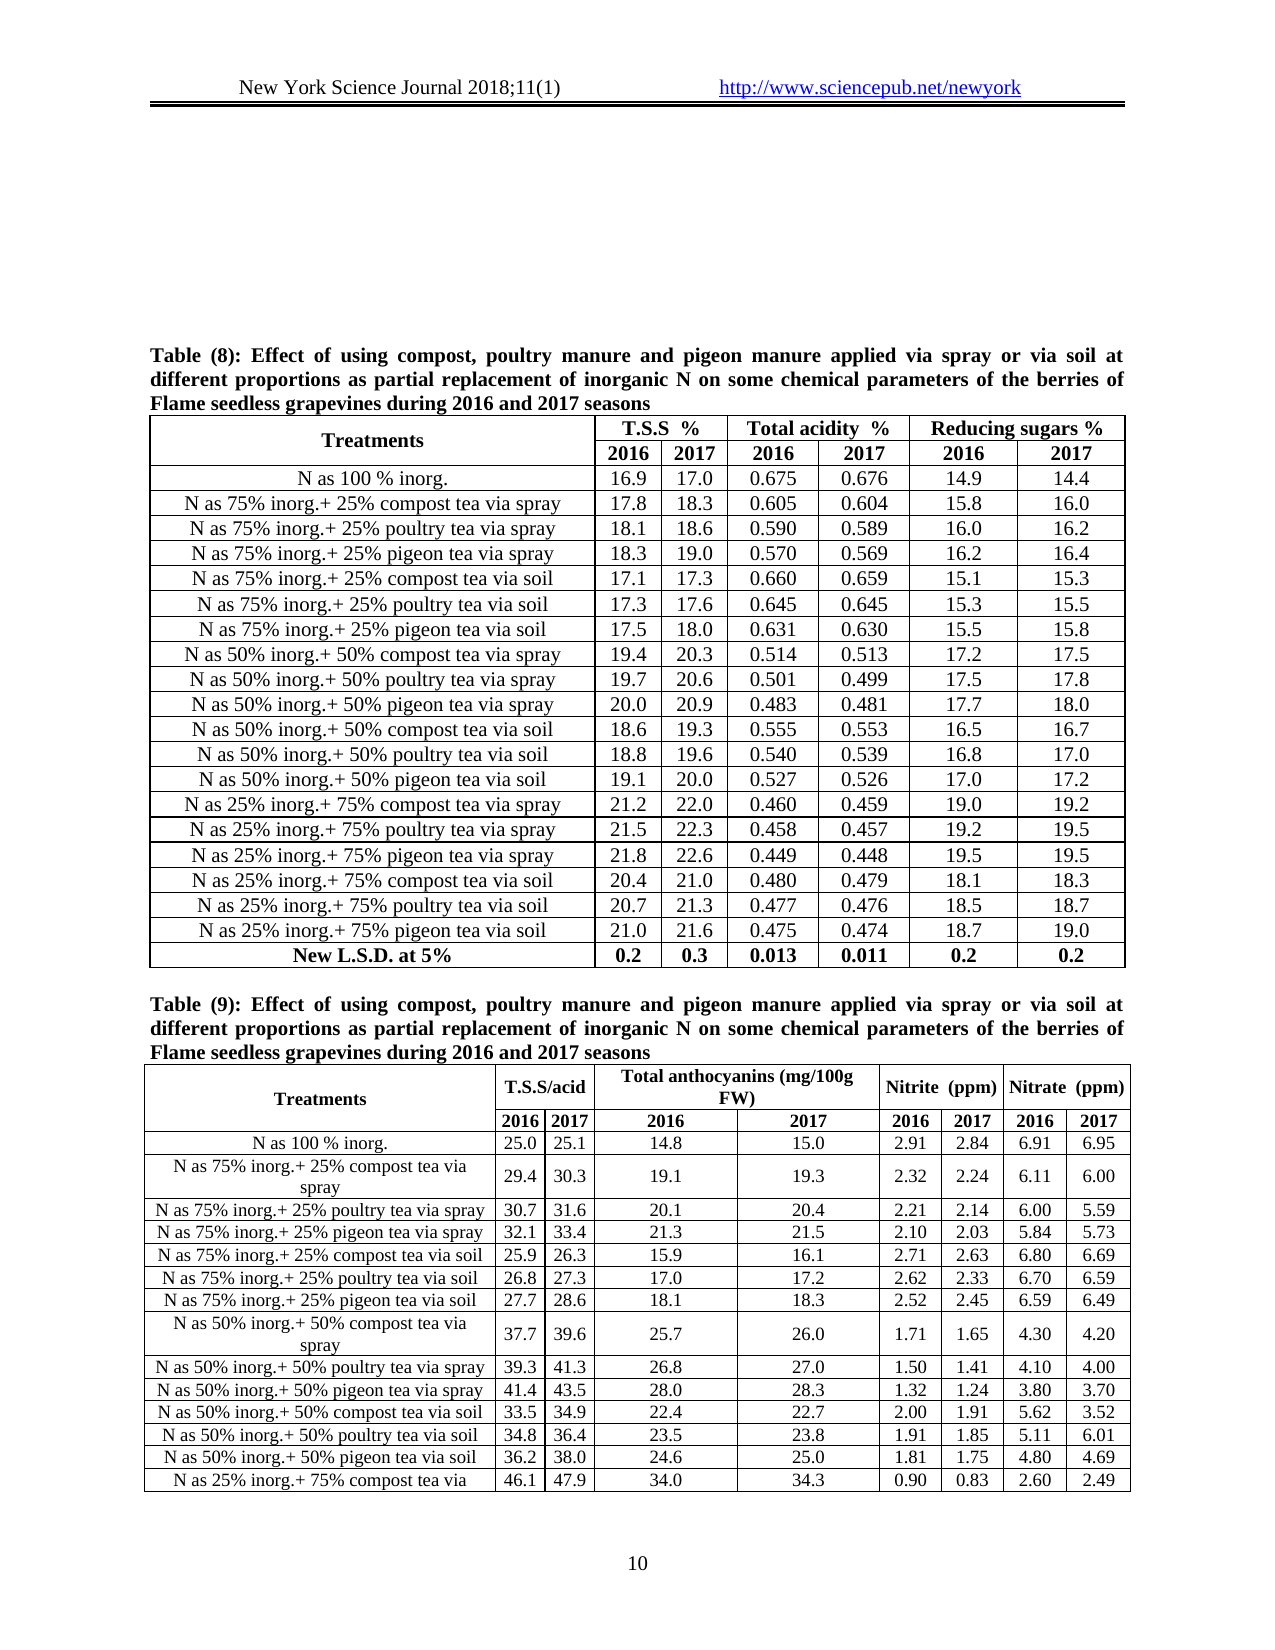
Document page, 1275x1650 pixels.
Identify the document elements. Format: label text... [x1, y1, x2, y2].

table_cell N as 75% inorg.+ 25% poultry tea via spray [151, 516, 594, 540]
table_cell 46.1 [496, 1469, 544, 1491]
table_cell N as 25% inorg.+ 75% pigeon tea via spray [151, 843, 594, 867]
table_cell 28.3 [738, 1379, 879, 1400]
table_cell 20.3 [662, 642, 727, 666]
table_cell 17.6 [662, 591, 727, 616]
table_cell 20.6 [662, 667, 727, 691]
table_cell 1.85 [942, 1424, 1003, 1445]
table_cell N as 50% inorg.+ 50% pigeon tea via spray [145, 1379, 495, 1400]
table_cell 22.6 [662, 843, 727, 867]
table_cell 0.011 [819, 943, 909, 967]
table_cell 21.0 [662, 868, 727, 892]
table_cell N as 75% inorg.+ 25% compost tea via spray [151, 491, 594, 515]
table_cell 1.91 [942, 1401, 1003, 1423]
table_cell 47.9 [546, 1469, 594, 1491]
table_cell 18.3 [662, 491, 727, 515]
table_cell 0.604 [819, 491, 909, 515]
table_cell 39.6 [546, 1312, 594, 1355]
table_cell 1.50 [880, 1356, 941, 1378]
table_cell 16.8 [910, 742, 1017, 766]
table_cell 0.590 [728, 516, 818, 540]
table_cell 21.5 [738, 1221, 879, 1243]
table_cell 5.62 [1004, 1401, 1066, 1423]
table_cell 19.6 [662, 742, 727, 766]
table_cell 0.630 [819, 617, 909, 641]
table_cell 39.3 [496, 1356, 544, 1378]
table_header Total acidity % [728, 416, 909, 440]
table_cell 2.24 [942, 1155, 1003, 1198]
table_cell 6.95 [1067, 1132, 1130, 1154]
table_cell 17.0 [662, 466, 727, 490]
table_cell 36.4 [546, 1424, 594, 1445]
table_cell 29.4 [496, 1155, 544, 1198]
table_cell 0.477 [728, 893, 818, 917]
table_cell 20.7 [596, 893, 661, 917]
table_cell 17.7 [910, 692, 1017, 716]
table_cell 26.8 [595, 1356, 737, 1378]
table_cell 26.3 [546, 1244, 594, 1266]
table_cell N as 50% inorg.+ 50% poultry tea via soil [145, 1424, 495, 1445]
table_header Nitrite (ppm) [880, 1065, 1003, 1108]
table_cell 27.3 [546, 1267, 594, 1288]
table_cell 0.526 [819, 767, 909, 791]
table_header Nitrate (ppm) [1004, 1065, 1130, 1108]
table_cell 0.499 [819, 667, 909, 691]
table_cell N as 75% inorg.+ 25% poultry tea via soil [151, 591, 594, 616]
table_cell 17.2 [910, 642, 1017, 666]
table_cell N as 50% inorg.+ 50% compost tea via spray [145, 1312, 495, 1355]
table_cell 19.3 [738, 1155, 879, 1198]
table_cell 21.3 [595, 1221, 737, 1243]
table_cell 0.458 [728, 818, 818, 841]
table_cell 18.1 [910, 868, 1017, 892]
table_cell 19.2 [910, 818, 1017, 841]
table_cell 15.9 [595, 1244, 737, 1266]
table_cell 15.8 [910, 491, 1017, 515]
table_cell 19.5 [1018, 843, 1124, 867]
table_cell N as 25% inorg.+ 75% poultry tea via soil [151, 893, 594, 917]
table_cell 31.6 [546, 1199, 594, 1220]
table_cell 19.0 [1018, 918, 1124, 942]
table_cell 2.03 [942, 1221, 1003, 1243]
table_cell 17.3 [596, 591, 661, 616]
table_cell 2.62 [880, 1267, 941, 1288]
table_cell 30.7 [496, 1199, 544, 1220]
table_cell N as 75% inorg.+ 25% pigeon tea via soil [145, 1289, 495, 1311]
table_header Reducing sugars % [910, 416, 1124, 440]
table_header T.S.S/acid [496, 1065, 594, 1108]
table_cell 16.7 [1018, 717, 1124, 741]
table_cell 41.3 [546, 1356, 594, 1378]
table_cell 16.0 [1018, 491, 1124, 515]
table_cell 26.8 [496, 1267, 544, 1288]
table_cell 6.00 [1067, 1155, 1130, 1198]
table_cell 4.30 [1004, 1312, 1066, 1355]
table_cell N as 50% inorg.+ 50% compost tea via soil [145, 1401, 495, 1423]
table_cell 17.1 [596, 566, 661, 590]
text Table (8): Effect of using compost, poultry manure and pigeon manure applied via spray or via soil at different proportions as partial replacement of inorganic N on some chemical parameters of the berries of Flame seedless grapevines during 2016 and 2017 seasons [150, 342, 1125, 415]
table_cell 18.7 [910, 918, 1017, 942]
table_cell 20.0 [662, 767, 727, 791]
table_cell 2016 [880, 1110, 941, 1131]
table_cell 0.476 [819, 893, 909, 917]
table_cell 1.65 [942, 1312, 1003, 1355]
table_cell N as 25% inorg.+ 75% compost tea via spray [151, 792, 594, 816]
table_cell 0.483 [728, 692, 818, 716]
table_cell 15.8 [1018, 617, 1124, 641]
table_cell 5.84 [1004, 1221, 1066, 1243]
table_cell 2017 [738, 1110, 879, 1131]
table_cell N as 50% inorg.+ 50% compost tea via spray [151, 642, 594, 666]
table_cell 15.5 [1018, 591, 1124, 616]
table_cell 26.0 [738, 1312, 879, 1355]
table_cell 16.2 [1018, 516, 1124, 540]
table_cell 18.0 [662, 617, 727, 641]
table_cell 0.570 [728, 541, 818, 565]
table_cell 21.8 [596, 843, 661, 867]
table_cell N as 75% inorg.+ 25% pigeon tea via spray [151, 541, 594, 565]
table_cell 2.21 [880, 1199, 941, 1220]
table_cell 16.4 [1018, 541, 1124, 565]
table_cell 0.90 [880, 1469, 941, 1491]
table_cell 6.11 [1004, 1155, 1066, 1198]
table_cell N as 100 % inorg. [145, 1132, 495, 1154]
table_cell 6.70 [1004, 1267, 1066, 1288]
table_cell 1.24 [942, 1379, 1003, 1400]
table_cell 43.5 [546, 1379, 594, 1400]
table_cell 2016 [910, 441, 1017, 465]
table_cell 25.9 [496, 1244, 544, 1266]
table_cell 18.8 [596, 742, 661, 766]
table_cell 16.9 [596, 466, 661, 490]
table_cell N as 50% inorg.+ 50% pigeon tea via spray [151, 692, 594, 716]
table_cell 2017 [942, 1110, 1003, 1131]
table_cell New L.S.D. at 5% [151, 943, 594, 967]
table_cell 1.75 [942, 1446, 1003, 1468]
table_cell 16.0 [910, 516, 1017, 540]
table_cell 0.481 [819, 692, 909, 716]
table_cell 34.3 [738, 1469, 879, 1491]
table_cell 2.32 [880, 1155, 941, 1198]
table_cell 19.2 [1018, 792, 1124, 816]
table_cell 15.3 [910, 591, 1017, 616]
table_cell 0.631 [728, 617, 818, 641]
table_cell 15.0 [738, 1132, 879, 1154]
table_cell 34.0 [595, 1469, 737, 1491]
table_cell 18.3 [738, 1289, 879, 1311]
table_cell N as 50% inorg.+ 50% poultry tea via spray [151, 667, 594, 691]
table_cell 14.4 [1018, 466, 1124, 490]
table_cell 0.605 [728, 491, 818, 515]
table_cell 17.2 [1018, 767, 1124, 791]
table_header Treatments [151, 416, 594, 465]
table_cell 2017 [1067, 1110, 1130, 1131]
table_cell 0.474 [819, 918, 909, 942]
table_cell 1.91 [880, 1424, 941, 1445]
table_cell 6.49 [1067, 1289, 1130, 1311]
table_cell 2016 [595, 1110, 737, 1131]
table_cell N as 75% inorg.+ 25% pigeon tea via soil [151, 617, 594, 641]
table_cell N as 25% inorg.+ 75% pigeon tea via soil [151, 918, 594, 942]
table_cell 2.52 [880, 1289, 941, 1311]
table_cell 6.80 [1004, 1244, 1066, 1266]
table_cell N as 75% inorg.+ 25% compost tea via soil [151, 566, 594, 590]
table_cell 41.4 [496, 1379, 544, 1400]
table_cell 2.10 [880, 1221, 941, 1243]
table_cell 6.59 [1004, 1289, 1066, 1311]
table_cell 6.59 [1067, 1267, 1130, 1288]
table_cell 0.675 [728, 466, 818, 490]
table_cell 6.91 [1004, 1132, 1066, 1154]
table_cell 33.5 [496, 1401, 544, 1423]
table_cell 0.460 [728, 792, 818, 816]
table_cell 18.7 [1018, 893, 1124, 917]
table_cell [145, 1469, 495, 1491]
table_cell 2016 [496, 1110, 544, 1131]
table_cell 4.20 [1067, 1312, 1130, 1355]
table_cell 17.2 [738, 1267, 879, 1288]
table_cell 19.3 [662, 717, 727, 741]
table_cell 6.01 [1067, 1424, 1130, 1445]
table_cell 19.4 [596, 642, 661, 666]
table_cell 17.5 [910, 667, 1017, 691]
table_cell 19.5 [1018, 818, 1124, 841]
table_cell 27.7 [496, 1289, 544, 1311]
text Table (9): Effect of using compost, poultry manure and pigeon manure applied via spray or via soil at different proportions as partial replacement of inorganic N on some chemical parameters of the berries of Flame seedless grapevines during 2016 and 2017 seasons [150, 992, 1125, 1064]
table_cell 2.45 [942, 1289, 1003, 1311]
table_cell 21.5 [596, 818, 661, 841]
table_cell 0.013 [728, 943, 818, 967]
table_cell N as 50% inorg.+ 50% pigeon tea via soil [145, 1446, 495, 1468]
table_cell 2.63 [942, 1244, 1003, 1266]
table_cell 23.5 [595, 1424, 737, 1445]
table_cell 0.449 [728, 843, 818, 867]
table_cell 19.5 [910, 843, 1017, 867]
table_cell 15.5 [910, 617, 1017, 641]
table_cell 0.513 [819, 642, 909, 666]
table_cell N as 25% inorg.+ 75% compost tea via soil [151, 868, 594, 892]
table_cell N as 75% inorg.+ 25% compost tea via soil [145, 1244, 495, 1266]
table_cell 25.0 [738, 1446, 879, 1468]
table_cell 18.6 [662, 516, 727, 540]
table_cell 18.1 [595, 1289, 737, 1311]
table_cell 20.4 [596, 868, 661, 892]
table_header Total anthocyanins (mg/100g FW) [595, 1065, 879, 1108]
table_cell 0.660 [728, 566, 818, 590]
table_cell 2.71 [880, 1244, 941, 1266]
table_cell 36.2 [496, 1446, 544, 1468]
table_cell 2016 [1004, 1110, 1066, 1131]
table_cell 27.0 [738, 1356, 879, 1378]
table_cell 1.71 [880, 1312, 941, 1355]
table_cell 24.6 [595, 1446, 737, 1468]
table_cell 0.659 [819, 566, 909, 590]
table_cell 22.0 [662, 792, 727, 816]
table_cell 6.69 [1067, 1244, 1130, 1266]
table_cell 5.11 [1004, 1424, 1066, 1445]
table_cell 25.1 [546, 1132, 594, 1154]
table_cell 20.4 [738, 1199, 879, 1220]
table_cell 2.84 [942, 1132, 1003, 1154]
table_cell 0.2 [910, 943, 1017, 967]
table_cell 22.3 [662, 818, 727, 841]
table_cell 33.4 [546, 1221, 594, 1243]
table_cell 1.32 [880, 1379, 941, 1400]
table_cell 0.553 [819, 717, 909, 741]
table_cell 5.73 [1067, 1221, 1130, 1243]
table_cell 0.479 [819, 868, 909, 892]
table_cell 38.0 [546, 1446, 594, 1468]
table_cell 15.1 [910, 566, 1017, 590]
table_cell 17.5 [596, 617, 661, 641]
table_cell N as 50% inorg.+ 50% pigeon tea via soil [151, 767, 594, 791]
table_cell 22.7 [738, 1401, 879, 1423]
table_cell 21.0 [596, 918, 661, 942]
table_cell 28.6 [546, 1289, 594, 1311]
table_cell 18.3 [596, 541, 661, 565]
table_cell 21.3 [662, 893, 727, 917]
table_cell 20.0 [596, 692, 661, 716]
table_cell 0.645 [728, 591, 818, 616]
table_cell 6.00 [1004, 1199, 1066, 1220]
table_cell 25.7 [595, 1312, 737, 1355]
table_cell 0.645 [819, 591, 909, 616]
table_cell 2.00 [880, 1401, 941, 1423]
table_cell 3.52 [1067, 1401, 1130, 1423]
table_cell 20.9 [662, 692, 727, 716]
table_cell 0.540 [728, 742, 818, 766]
table_cell 3.70 [1067, 1379, 1130, 1400]
table_cell 2.49 [1067, 1469, 1130, 1491]
table_cell N as 50% inorg.+ 50% compost tea via soil [151, 717, 594, 741]
table_cell 1.41 [942, 1356, 1003, 1378]
table_cell 0.501 [728, 667, 818, 691]
table_cell 34.9 [546, 1401, 594, 1423]
table_cell 2016 [596, 441, 661, 465]
table_cell 14.8 [595, 1132, 737, 1154]
table_cell 2.33 [942, 1267, 1003, 1288]
table_cell 0.480 [728, 868, 818, 892]
table_cell 0.3 [662, 943, 727, 967]
table_cell 18.0 [1018, 692, 1124, 716]
table_cell 4.10 [1004, 1356, 1066, 1378]
table_cell 19.0 [910, 792, 1017, 816]
table_cell 17.5 [1018, 642, 1124, 666]
table_cell 0.676 [819, 466, 909, 490]
table_cell 37.7 [496, 1312, 544, 1355]
table_cell 17.8 [1018, 667, 1124, 691]
table_cell 28.0 [595, 1379, 737, 1400]
table_cell 2016 [728, 441, 818, 465]
table_cell N as 25% inorg.+ 75% poultry tea via spray [151, 818, 594, 841]
table_header T.S.S % [596, 416, 727, 440]
table_cell 17.3 [662, 566, 727, 590]
table_cell 5.59 [1067, 1199, 1130, 1220]
table_cell 0.539 [819, 742, 909, 766]
table_cell 2017 [662, 441, 727, 465]
table_cell 0.514 [728, 642, 818, 666]
table_cell 18.6 [596, 717, 661, 741]
table_cell 30.3 [546, 1155, 594, 1198]
table_cell 1.81 [880, 1446, 941, 1468]
table_cell 0.457 [819, 818, 909, 841]
table_cell 18.3 [1018, 868, 1124, 892]
table_cell 0.555 [728, 717, 818, 741]
table_cell 34.8 [496, 1424, 544, 1445]
table_cell 0.569 [819, 541, 909, 565]
table_cell 0.2 [596, 943, 661, 967]
table_cell N as 75% inorg.+ 25% poultry tea via spray [145, 1199, 495, 1220]
table_cell 0.475 [728, 918, 818, 942]
table_cell 17.0 [1018, 742, 1124, 766]
table_cell 22.4 [595, 1401, 737, 1423]
table_cell 2.91 [880, 1132, 941, 1154]
table_cell 2.60 [1004, 1469, 1066, 1491]
table_cell 2017 [1018, 441, 1124, 465]
table_cell 15.3 [1018, 566, 1124, 590]
table_cell 18.5 [910, 893, 1017, 917]
table_cell 17.0 [595, 1267, 737, 1288]
table_cell N as 75% inorg.+ 25% compost tea via spray [145, 1155, 495, 1198]
table_cell 19.0 [662, 541, 727, 565]
table_cell 25.0 [496, 1132, 544, 1154]
table_header Treatments [145, 1065, 495, 1131]
table_cell 21.6 [662, 918, 727, 942]
table_cell 16.5 [910, 717, 1017, 741]
table_cell N as 100 % inorg. [151, 466, 594, 490]
table_cell 17.8 [596, 491, 661, 515]
table_cell 0.448 [819, 843, 909, 867]
table_cell 0.527 [728, 767, 818, 791]
table_cell 0.83 [942, 1469, 1003, 1491]
table_cell 18.1 [596, 516, 661, 540]
table_cell 19.1 [596, 767, 661, 791]
table_cell 0.459 [819, 792, 909, 816]
table_cell N as 75% inorg.+ 25% poultry tea via soil [145, 1267, 495, 1288]
table_cell 2017 [819, 441, 909, 465]
table_cell 2.14 [942, 1199, 1003, 1220]
table_cell 4.69 [1067, 1446, 1130, 1468]
table_cell 32.1 [496, 1221, 544, 1243]
table_cell 0.589 [819, 516, 909, 540]
table_cell 21.2 [596, 792, 661, 816]
table_cell 2017 [546, 1110, 594, 1131]
table_cell N as 75% inorg.+ 25% pigeon tea via spray [145, 1221, 495, 1243]
table_cell 14.9 [910, 466, 1017, 490]
table_cell 17.0 [910, 767, 1017, 791]
table_cell 20.1 [595, 1199, 737, 1220]
table_cell 4.00 [1067, 1356, 1130, 1378]
table_cell 16.2 [910, 541, 1017, 565]
table_cell 16.1 [738, 1244, 879, 1266]
table_cell N as 50% inorg.+ 50% poultry tea via soil [151, 742, 594, 766]
table_cell 23.8 [738, 1424, 879, 1445]
table_cell 19.7 [596, 667, 661, 691]
table_cell 0.2 [1018, 943, 1124, 967]
table_cell 19.1 [595, 1155, 737, 1198]
table_cell 4.80 [1004, 1446, 1066, 1468]
table_cell N as 50% inorg.+ 50% poultry tea via spray [145, 1356, 495, 1378]
table_cell 3.80 [1004, 1379, 1066, 1400]
